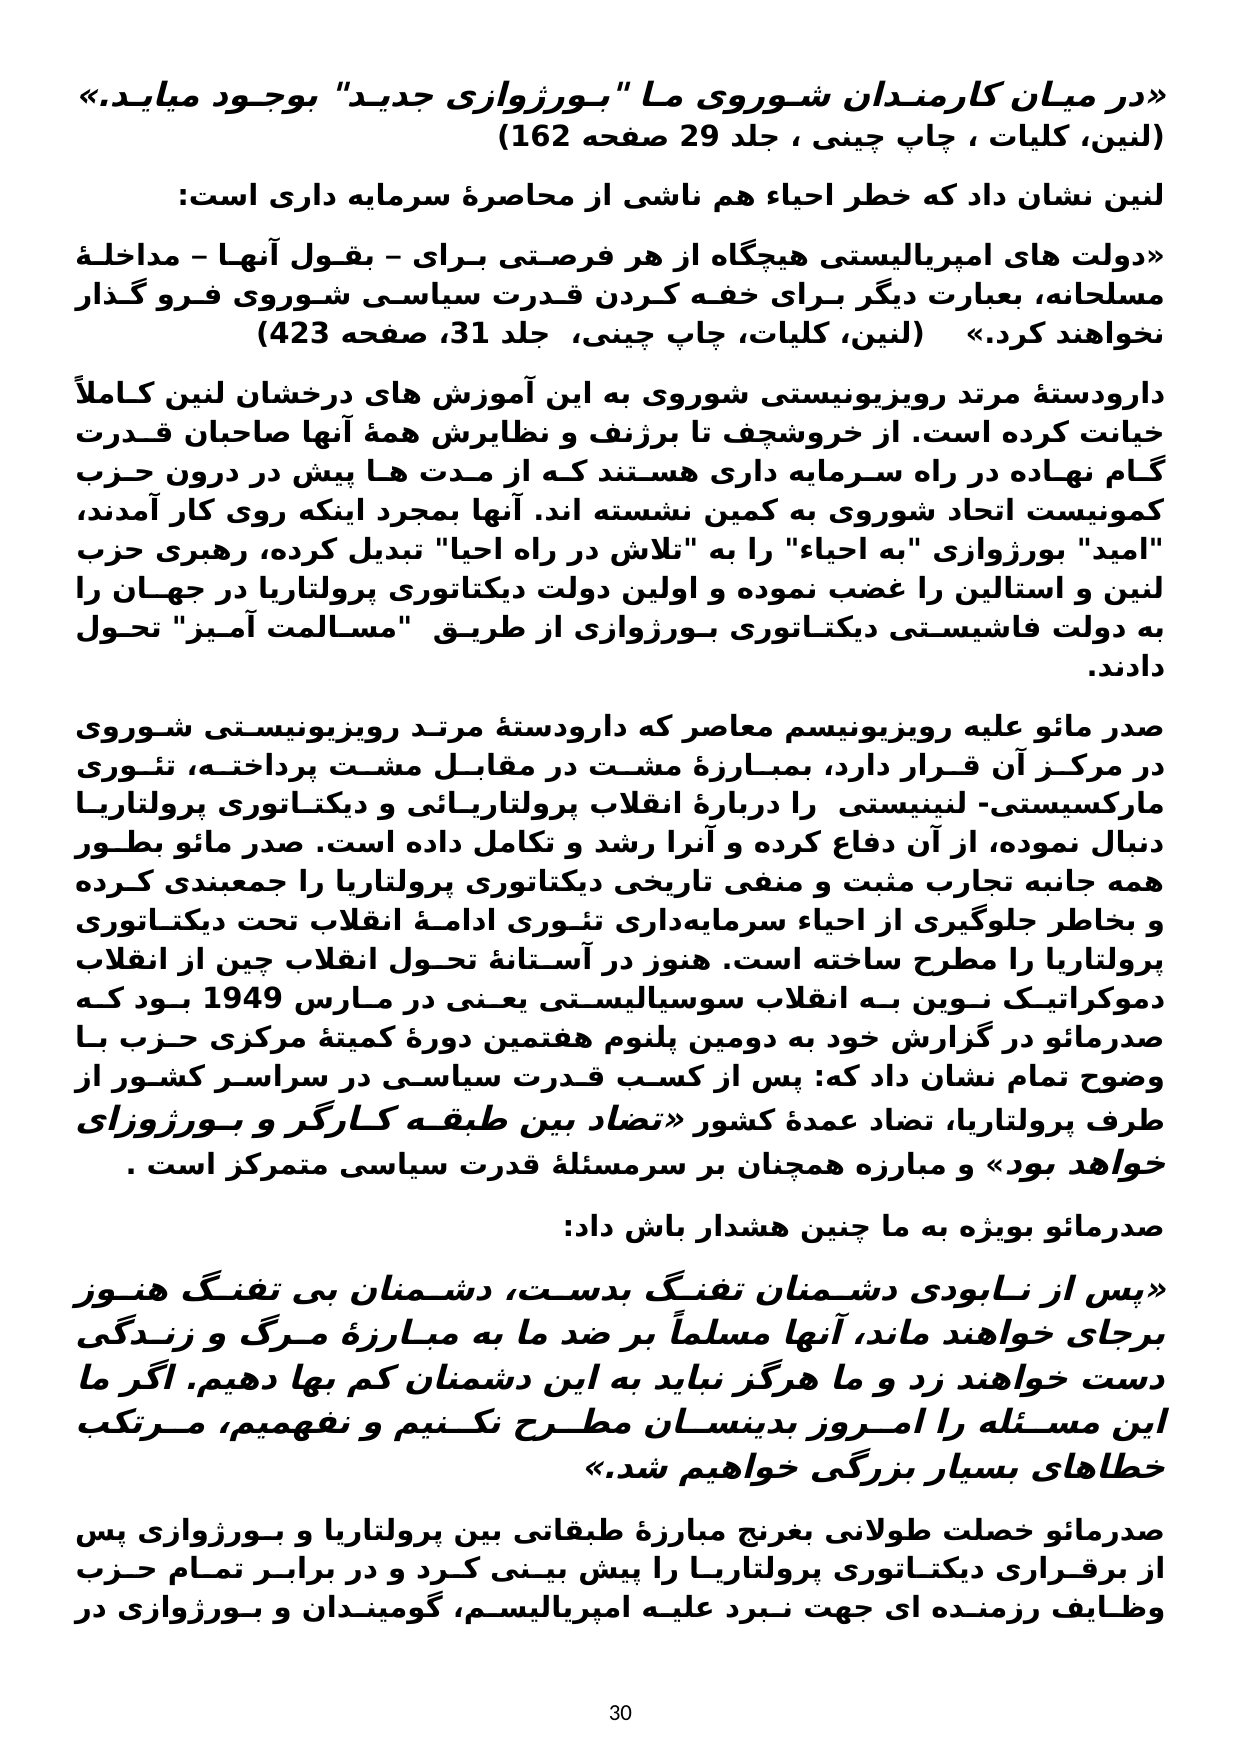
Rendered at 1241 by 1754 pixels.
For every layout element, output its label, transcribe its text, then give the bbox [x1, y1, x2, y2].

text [75, 1513, 1165, 1625]
text «دولت های امپریالیستی هیچگاه از هر فرصتی برای – بقول آنها – مداخلۀ مسلحانه، بعبارت دیگر برای خفه کردن قدرت سیاسی شوروی فرو گذار نخواهند کرد.» (لنین، کلیات، چاپ چینی، جلد 31، صفحه 423) [75, 238, 1165, 351]
text صدر مائو علیه رویزیونیسم معاصر که دارودستۀ مرتد رویزیونیستی شوروی در مرکز آن قرار دارد، بمبارزۀ مشت در مقابل مشت پرداخته، تئوری مارکسیستی- لنینیستی را دربارۀ انقلاب پرولتاریائی و دیکتاتوری پرولتاریا دنبال نموده، از آن دفاع کرده و آنرا رشد و تکامل داده است. صدر مائو بطور همه جانبه تجارب مثبت و منفی تاریخی دیکتاتوری پرولتاریا را جمعبندی کرده و بخاطر جلوگیری از احیاء سرمایه‌داری تئوری ادامۀ انقلاب تحت دیکتاتوری پرولتاریا را مطرح ساخته است. هنوز در آستانۀ تحول انقلاب چین از انقلاب دموکراتیک نوین به انقلاب سوسیالیستی یعنی در مارس 1949 بود که صدرمائو در گزارش خود به دومین پلنوم هفتمین دورۀ کمیتۀ مرکزی حزب با وضوح تمام نشان داد که: پس از کسب قدرت سیاسی در سراسر کشور از طرف پرولتاریا، تضاد عمدۀ کشور «تضاد بین طبقه کارگر و بورژوزای خواهد بود» و مبارزه همچنان بر سرمسئلۀ قدرت سیاسی متمرکز است . [75, 709, 1165, 1183]
text صدرمائو بویژه به ما چنین هشدار باش داد: [75, 1209, 1165, 1243]
text دارودستۀ مرتد رویزیونیستی شوروی به این آموزش های درخشان لنین کاملاً خیانت کرده است. از خروشچف تا برژنف و نظایرش همۀ آنها صاحبان قدرت گام نهاده در راه سرمایه داری هستند که از مدت ها پیش در درون حزب کمونیست اتحاد شوروی به کمین نشسته اند. آنها بمجرد اینکه روی کار آمدند، "امید" بورژوازی "به احیاء" را به "تلاش در راه احیا" تبدیل کرده، رهبری حزب لنین و استالین را غضب نموده و اولین دولت دیکتاتوری پرولتاریا در جهان را به دولت فاشیستی دیکتاتوری بورژوازی از طریق "مسالمت آمیز" تحول دادند. [75, 376, 1165, 683]
text «در میان کارمندان شوروی ما "بورژوازی جدید" بوجود میاید.» (لنین، کلیات ، چاپ چینی ، جلد 29 صفحه 162) [75, 75, 1165, 153]
text «پس از نابودی دشمنان تفنگ بدست، دشمنان بی تفنگ هنوز برجای خواهند ماند، آنها مسلماً بر ضد ما به مبارزۀ مرگ و زندگی دست خواهند زد و ما هرگز نباید به این دشمنان کم بها دهیم. اگر ما این مسئله را امروز بدینسان مطرح نکنیم و نفهمیم، مرتکب خطاهای بسیار بزرگی خواهیم شد.» [75, 1269, 1165, 1486]
text لنین نشان داد که خطر احیاء هم ناشی از محاصرۀ سرمایه داری است: [75, 179, 1165, 213]
